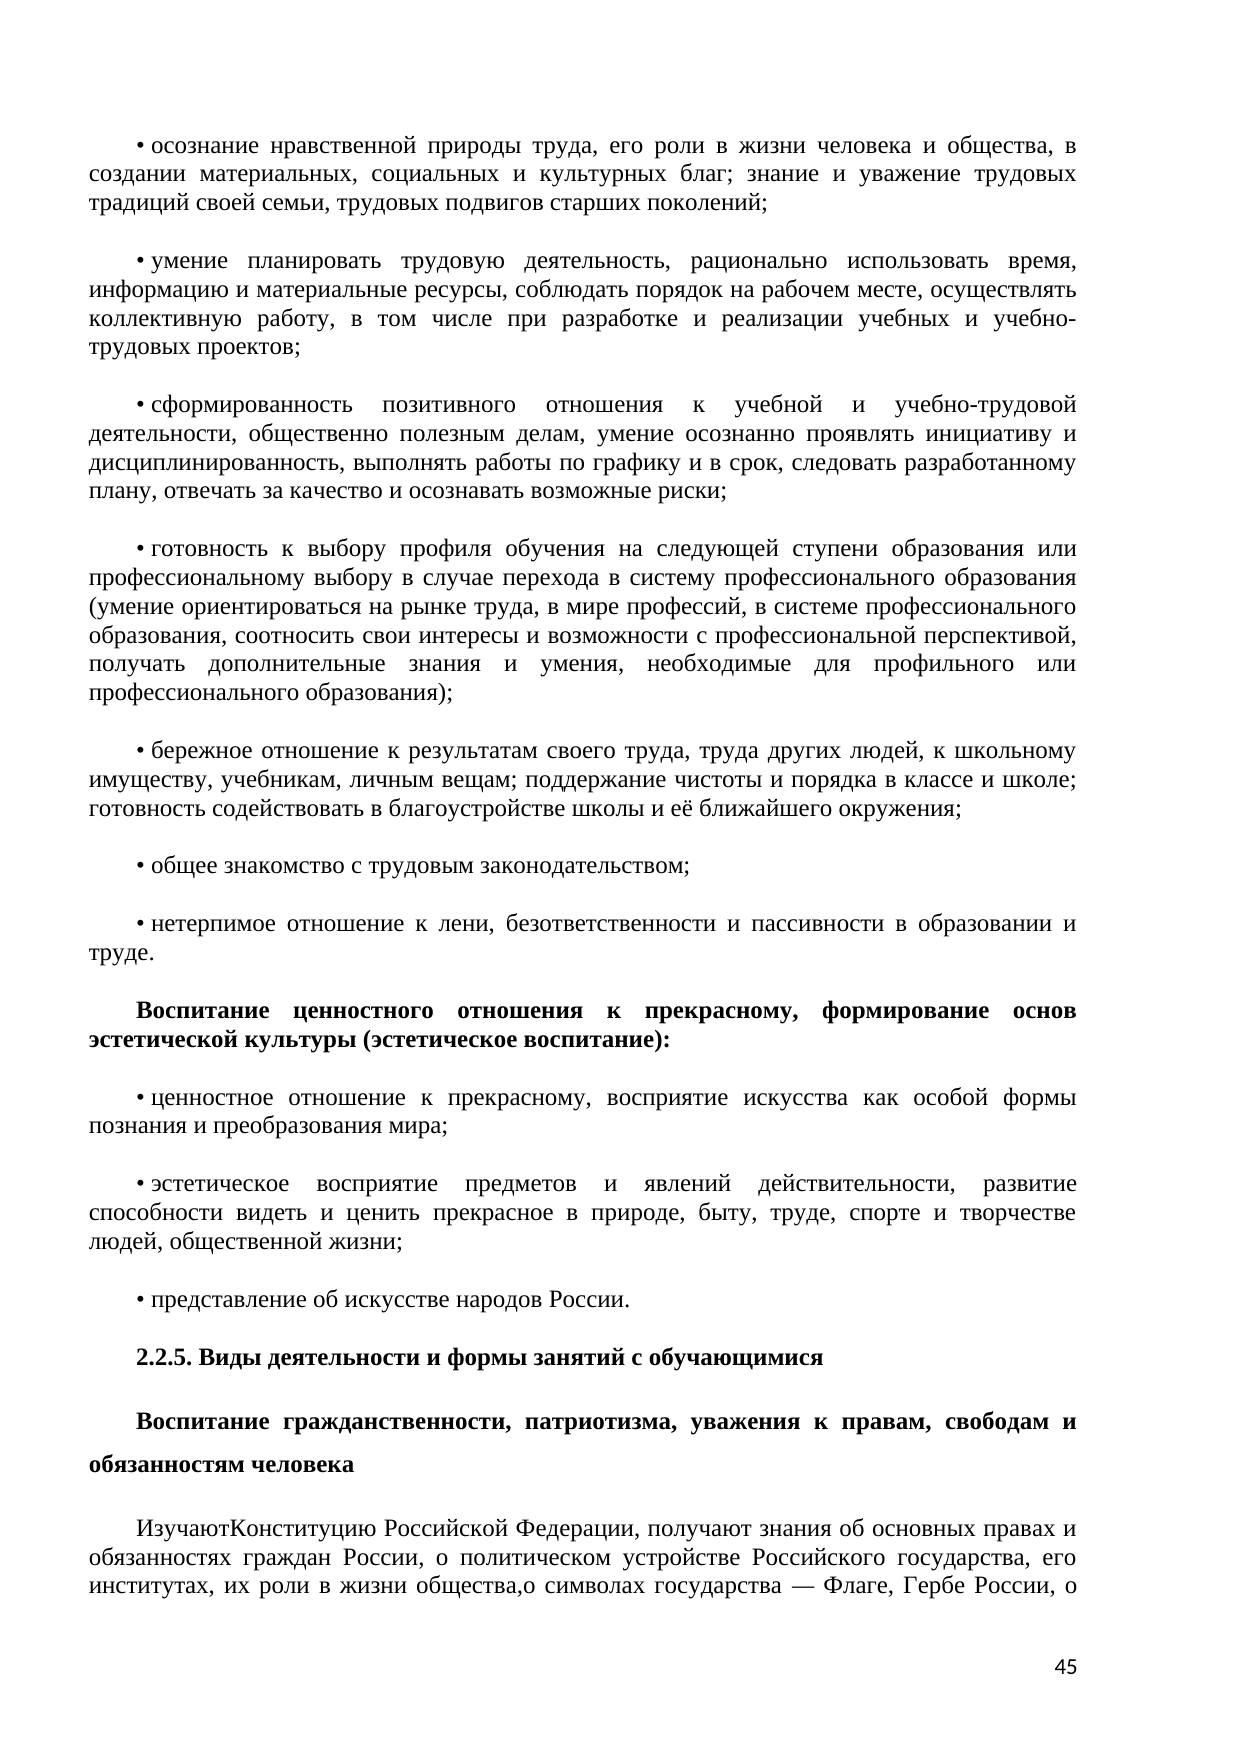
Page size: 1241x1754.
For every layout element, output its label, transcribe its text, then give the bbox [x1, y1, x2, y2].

text • нетерпимое отношение к лени, безответственности и пассивности в образовании и труде. [88, 908, 1078, 966]
text • осознание нравственной природы труда, его роли в жизни человека и общества, в создании материальных, социальных и культурных благ; знание и уважение трудовых традиций своей семьи, трудовых подвигов старших поколений; [88, 130, 1078, 216]
text • готовность к выбору профиля обучения на следующей ступени образования или профессиональному выбору в случае перехода в систему профессионального образования (умение ориентироваться на рынке труда, в мире профессий, в системе профессионального образования, соотносить свои интересы и возможности с профессиональной перспективой, получать дополнительные знания и умения, необходимые для профильного или профессионального образования); [88, 533, 1078, 706]
text • общее знакомство с трудовым законодательством; [88, 851, 1078, 879]
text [88, 1513, 1078, 1599]
text • умение планировать трудовую деятельность, рационально использовать время, информацию и материальные ресурсы, соблюдать порядок на рабочем месте, осуществлять коллективную работу, в том числе при разработке и реализации учебных и учебно-трудовых проектов; [88, 245, 1078, 360]
text • бережное отношение к результатам своего труда, труда других людей, к школьному имуществу, учебникам, личным вещам; поддержание чистоты и порядка в классе и школе; готовность содействовать в благоустройстве школы и её ближайшего окружения; [88, 735, 1078, 821]
text • сформированность позитивного отношения к учебной и учебно-трудовой деятельности, общественно полезным делам, умение осознанно проявлять инициативу и дисциплинированность, выполнять работы по графику и в срок, следовать разработанному плану, отвечать за качество и осознавать возможные риски; [88, 389, 1078, 504]
text • эстетическое восприятие предметов и явлений действительности, развитие способности видеть и ценить прекрасное в природе, быту, труде, спорте и творчестве людей, общественной жизни; [88, 1168, 1078, 1255]
text • ценностное отношение к прекрасному, восприятие искусства как особой формы познания и преобразования мира; [88, 1082, 1078, 1139]
text Воспитание ценностного отношения к прекрасному, формирование основ эстетической культуры (эстетическое воспитание): [88, 995, 1078, 1053]
text 2.2.5. Виды деятельности и формы занятий с обучающимися [88, 1342, 1078, 1371]
text Воспитание гражданственности, патриотизма, уважения к правам, свободам и обязанностям человека [88, 1406, 1078, 1478]
text • представление об искусстве народов России. [88, 1284, 1078, 1313]
